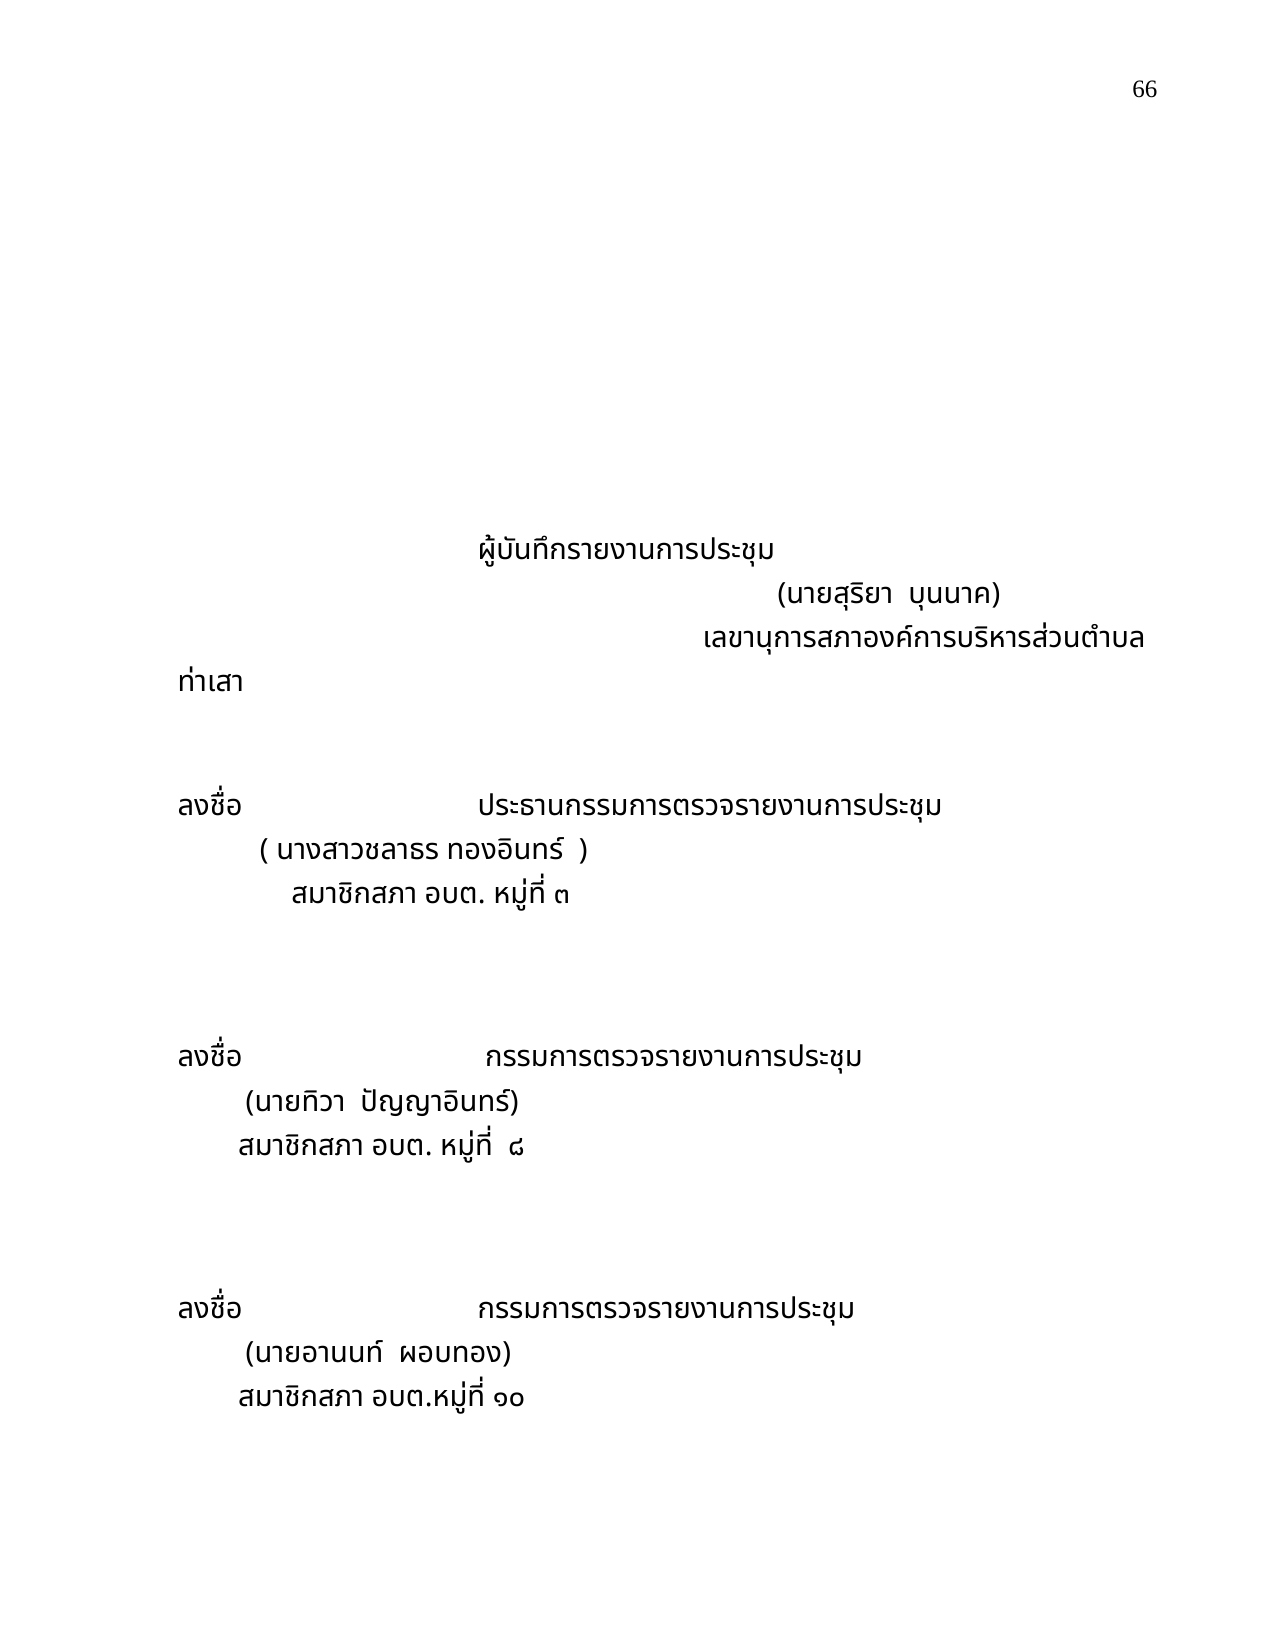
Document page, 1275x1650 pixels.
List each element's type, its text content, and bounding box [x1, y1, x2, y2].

text (นายสุริยา บุนนาค) [177, 572, 1157, 617]
text ลงชื่อ กรรมการตรวจรายงานการประชุม [177, 1287, 1157, 1331]
text ( นางสาวชลาธร ทองอินทร์ ) [177, 828, 1157, 872]
text สมาชิกสภา อบต. หมู่ที่ ๘ [177, 1124, 1157, 1168]
text เลขานุการสภาองค์การบริหารส่วนตำบลท่าเสา [177, 617, 1157, 705]
text สมาชิกสภา อบต.หมู่ที่ ๑๐ [177, 1376, 1157, 1420]
text ผู้บันทึกรายงานการประชุม [402, 528, 1157, 572]
text ลงชื่อ ประธานกรรมการตรวจรายงานการประชุม [177, 784, 1157, 828]
text สมาชิกสภา อบต. หมู่ที่ ๓ [177, 872, 1157, 917]
text (นายทิวา ปัญญาอินทร์) [177, 1080, 1157, 1124]
text ลงชื่อ กรรมการตรวจรายงานการประชุม [177, 1036, 1157, 1080]
text (นายอานนท์ ผอบทอง) [177, 1331, 1157, 1376]
